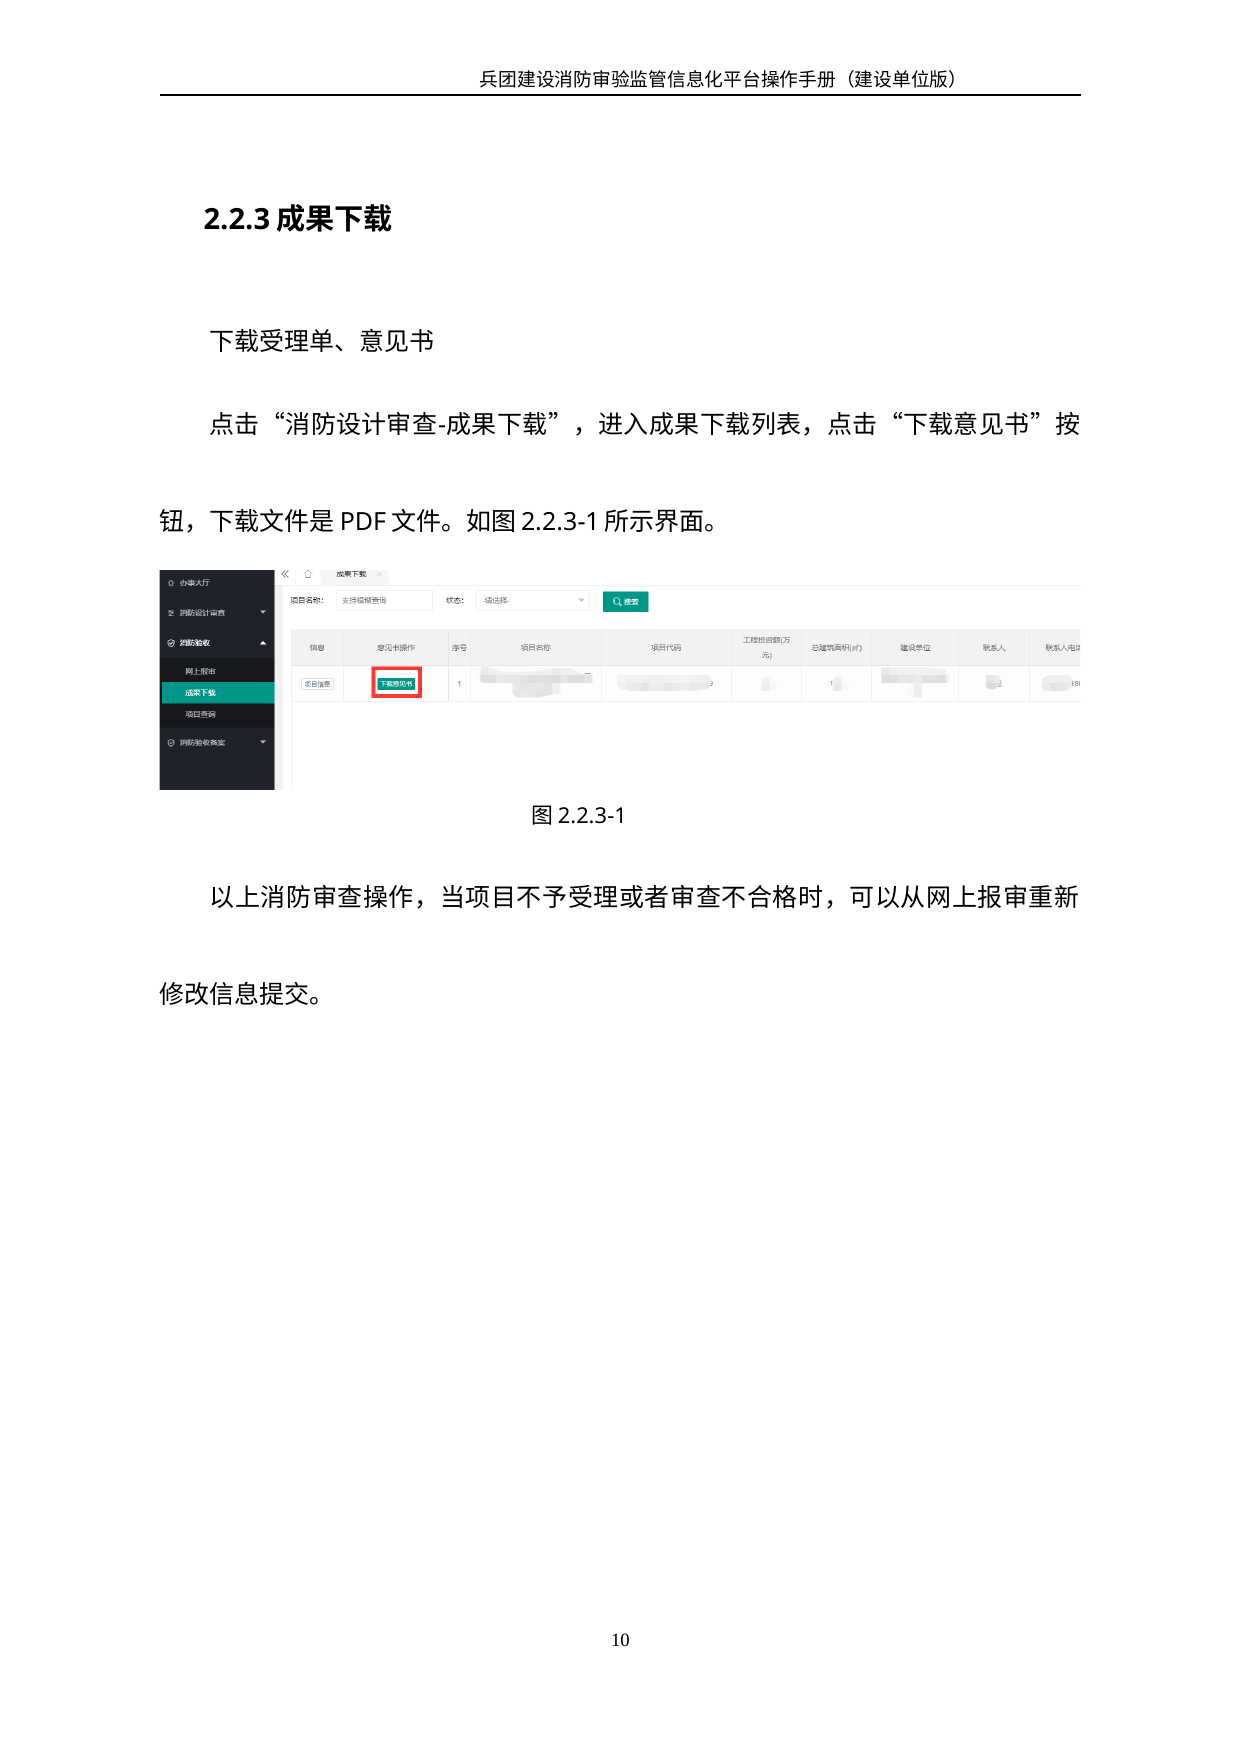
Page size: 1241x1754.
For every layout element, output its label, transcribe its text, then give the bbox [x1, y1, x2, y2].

subtitle 2.2.3成果下载 [159, 184, 1081, 249]
text 图2.2.3-1 [159, 798, 1081, 831]
list 以上消防审查操作，当项目不予受理或者审查不合格时，可以从网上报审重新修改信息提交。 [159, 863, 1081, 1026]
text 点击“消防设计审查-成果下载”，进入成果下载列表，点击“下载意见书”按钮，下载文件是PDF文件。如图2.2.3-1所示界面。 [159, 390, 1081, 552]
picture [159, 570, 1081, 790]
list 下载受理单、意见书 [159, 307, 1081, 372]
